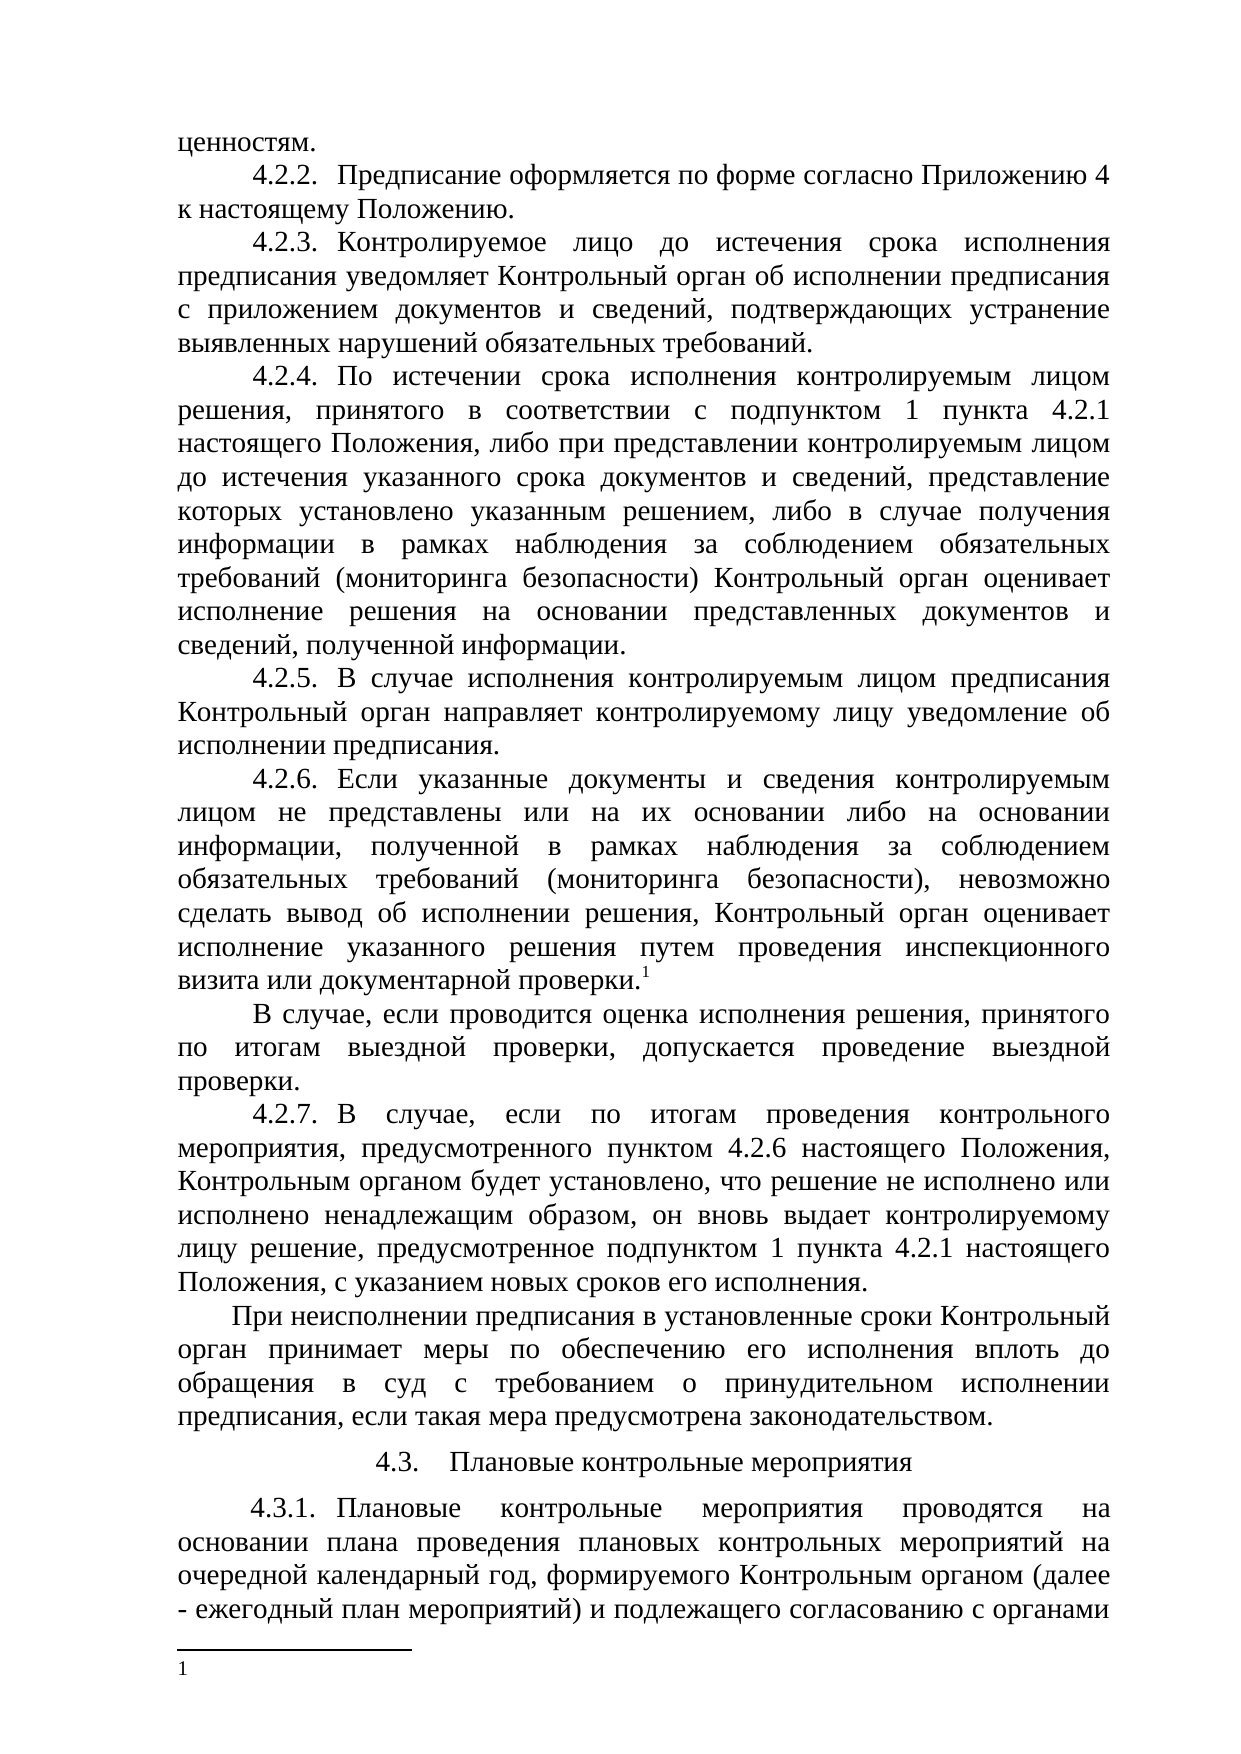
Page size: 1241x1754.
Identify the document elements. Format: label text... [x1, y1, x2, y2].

text При неисполнении предписания в установленные сроки Контрольный орган принимает меры по обеспечению его исполнения вплоть до обращения в суд с требованием о принудительном исполнении предписания, если такая мера предусмотрена законодательством. [177, 1298, 1111, 1432]
list Если указанные документы и сведения контролируемым лицом не представлены или на их основании либо на основании информации, полученной в рамках наблюдения за соблюдением обязательных требований (мониторинга безопасности), невозможно сделать вывод об исполнении решения, Контрольный орган оценивает исполнение указанного решения путем проведения инспекционного визита или документарной проверки. [177, 761, 1111, 996]
list В случае исполнения контролируемым лицом предписания Контрольный орган направляет контролируемому лицу уведомление об исполнении предписания. [177, 660, 1111, 761]
list По истечении срока исполнения контролируемым лицом решения, принятого в соответствии с подпунктом 1 пункта 4.2.1 настоящего Положения, либо при представлении контролируемым лицом до истечения указанного срока документов и сведений, представление которых установлено указанным решением, либо в случае получения информации в рамках наблюдения за соблюдением обязательных требований (мониторинга безопасности) Контрольный орган оценивает исполнение решения на основании представленных документов и сведений, полученной информации. [177, 358, 1111, 660]
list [177, 1490, 1111, 1624]
list Предписание оформляется по форме согласно Приложению 4 к настоящему Положению. [177, 157, 1111, 224]
text В случае, если проводится оценка исполнения решения, принятого по итогам выездной проверки, допускается проведение выездной проверки. [177, 996, 1111, 1096]
list Контролируемое лицо до истечения срока исполнения предписания уведомляет Контрольный орган об исполнении предписания с приложением документов и сведений, подтверждающих устранение выявленных нарушений обязательных требований. [177, 224, 1111, 358]
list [177, 124, 1111, 157]
list В случае, если по итогам проведения контрольного мероприятия, предусмотренного пунктом 4.2.6 настоящего Положения, Контрольным органом будет установлено, что решение не исполнено или исполнено ненадлежащим образом, он вновь выдает контролируемому лицу решение, предусмотренное подпунктом 1 пункта 4.2.1 настоящего Положения, с указанием новых сроков его исполнения. [177, 1096, 1111, 1298]
list Плановые контрольные мероприятия [177, 1444, 1111, 1478]
